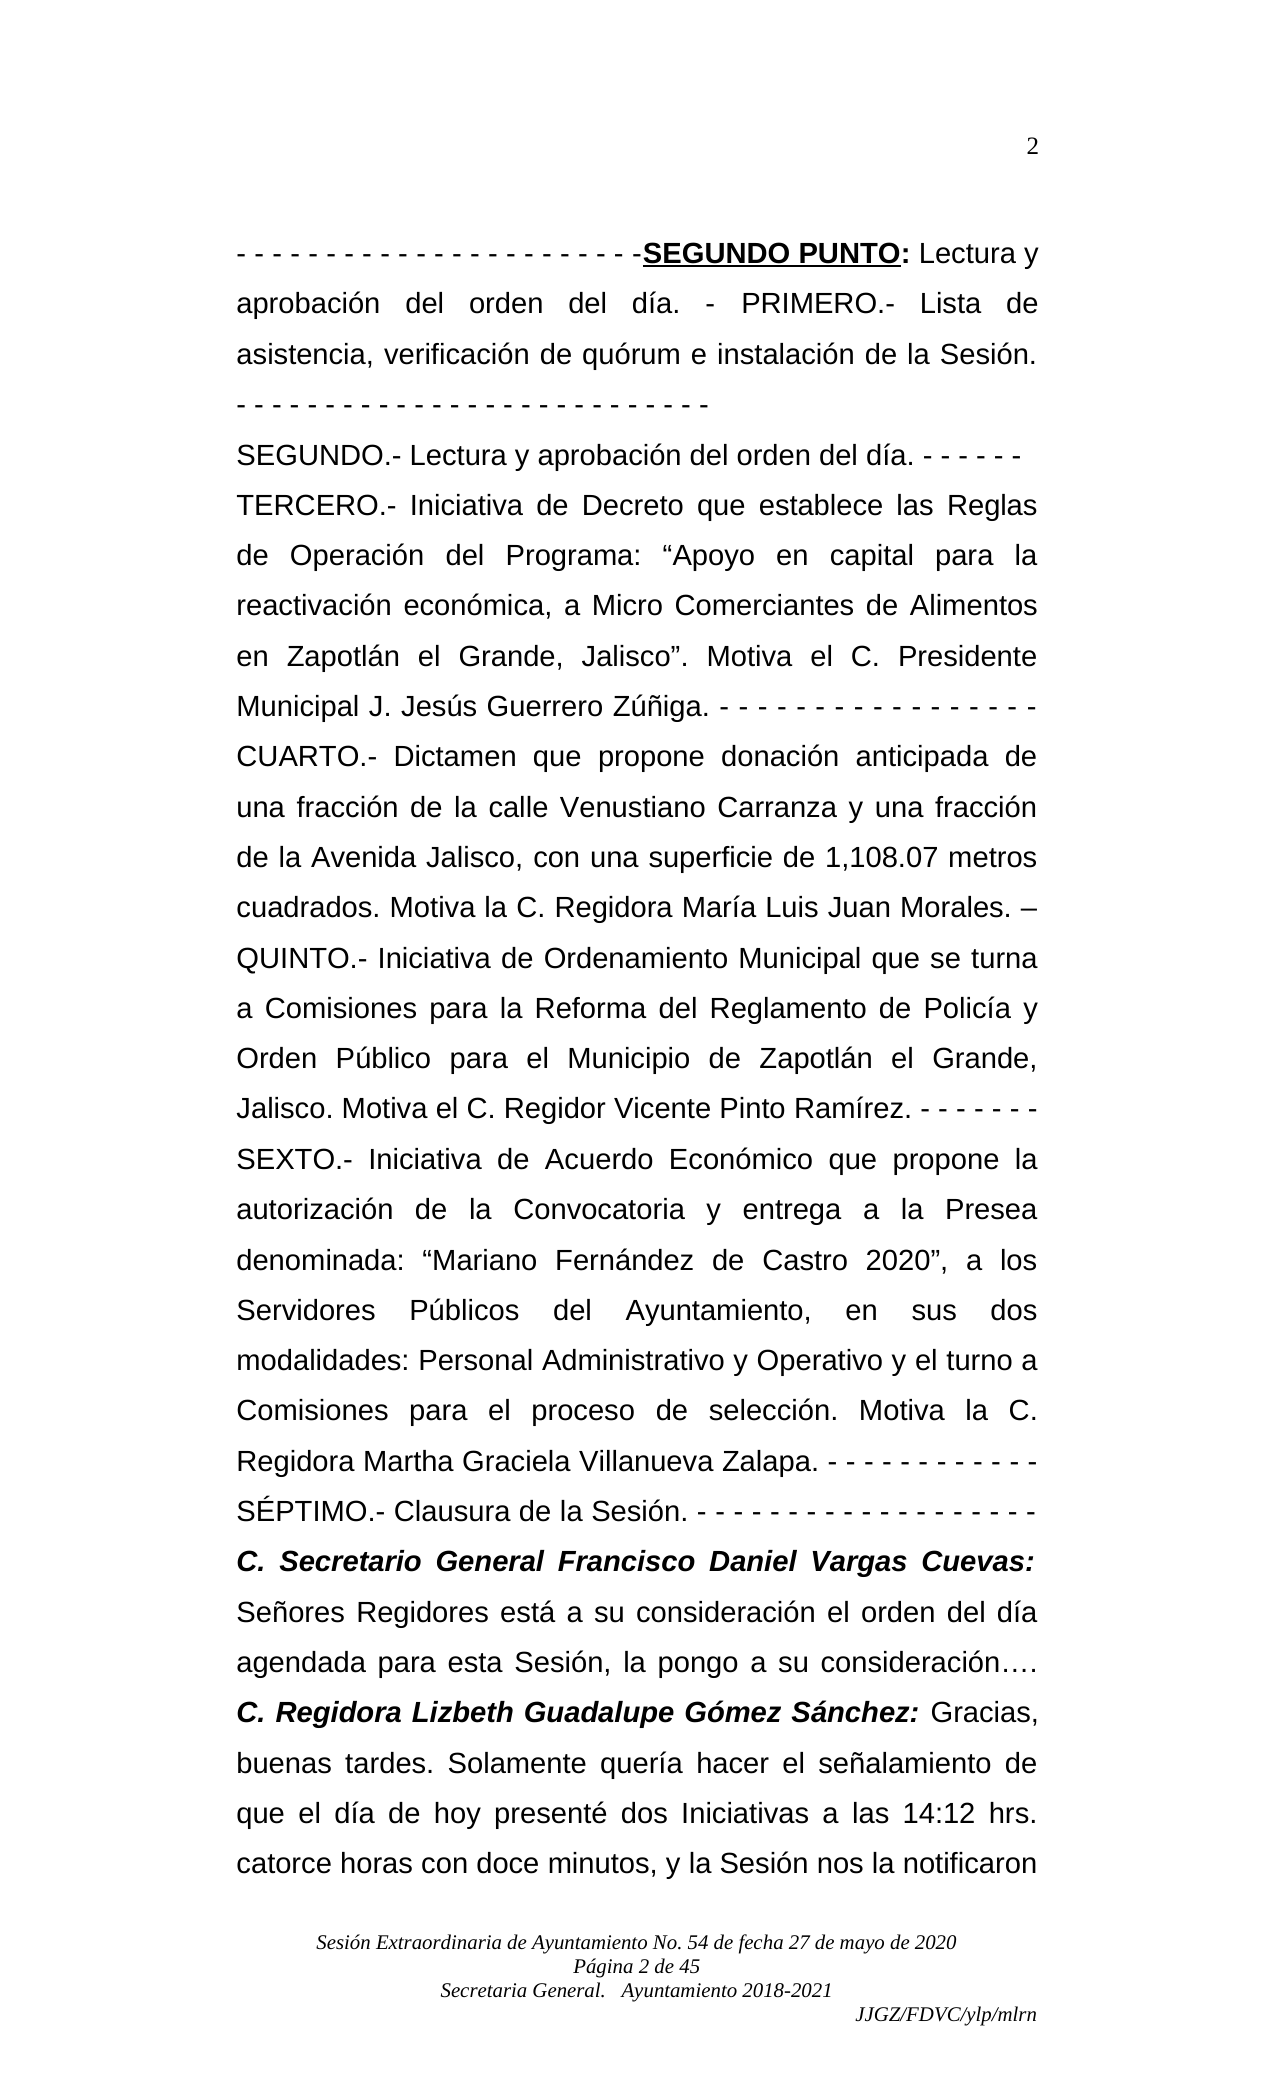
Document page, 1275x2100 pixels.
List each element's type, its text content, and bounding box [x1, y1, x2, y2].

list SEGUNDO.- Lectura y aprobación del orden del día. - - - - - - [236, 437, 1039, 471]
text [236, 236, 1039, 421]
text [236, 488, 1039, 1880]
